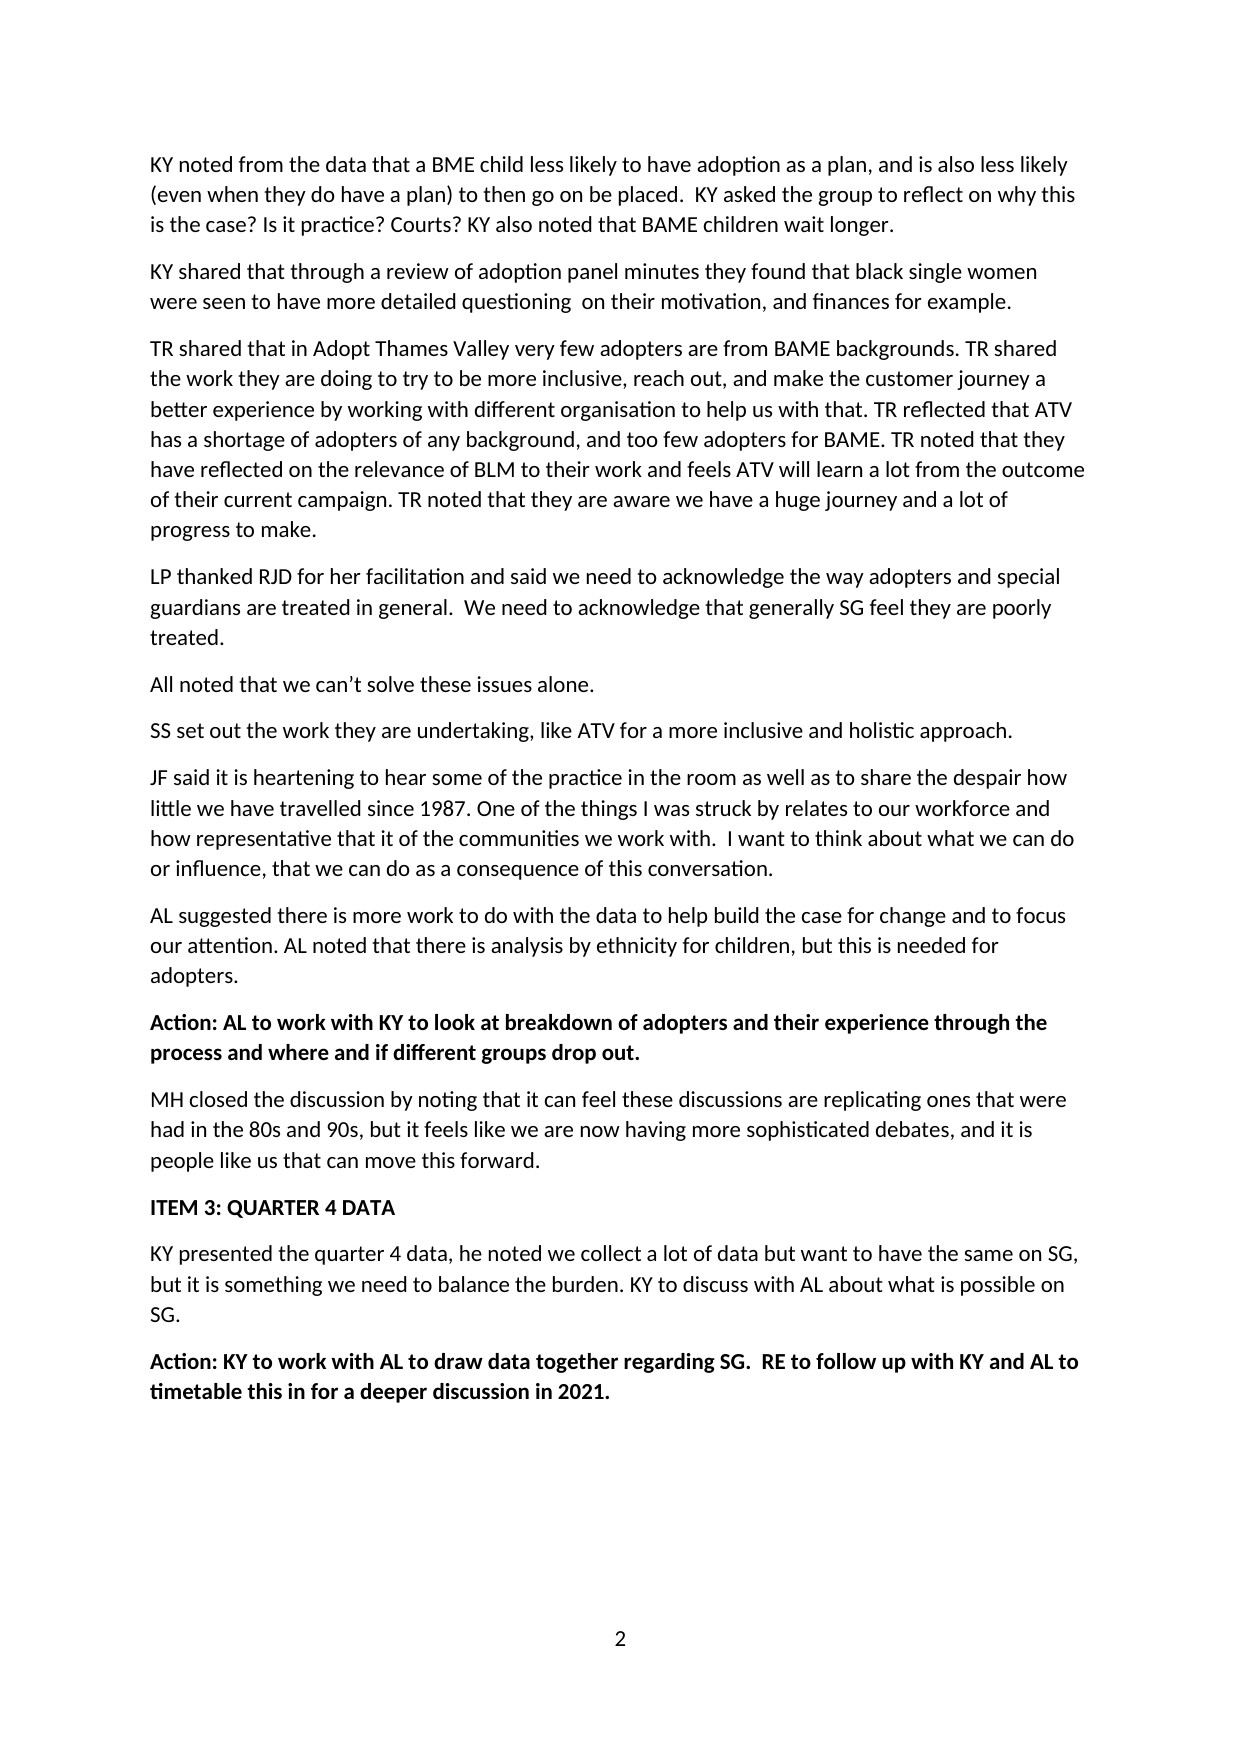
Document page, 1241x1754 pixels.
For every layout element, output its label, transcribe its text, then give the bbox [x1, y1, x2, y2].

text SS set out the work they are undertaking, like ATV for a more inclusive and holistic approach. [150, 717, 1090, 745]
text AL suggested there is more work to do with the data to help build the case for change and to focus our attention. AL noted that there is analysis by ethnicity for children, but this is needed for adopters. [150, 901, 1090, 989]
text Action: AL to work with KY to look at breakdown of adopters and their experience through the process and where and if different groups drop out. [150, 1008, 1090, 1067]
text Action: KY to work with AL to draw data together regarding SG. RE to follow up with KY and AL to timetable this in for a deeper discussion in 2021. [150, 1347, 1090, 1405]
text TR shared that in Adopt Thames Valley very few adopters are from BAME backgrounds. TR shared the work they are doing to try to be more inclusive, reach out, and make the customer journey a better experience by working with different organisation to help us with that. TR reflected that ATV has a shortage of adopters of any background, and too few adopters for BAME. TR noted that they have reflected on the relevance of BLM to their work and feels ATV will learn a lot from the outcome of their current campaign. TR noted that they are aware we have a huge journey and a lot of progress to make. [150, 334, 1090, 544]
text LP thanked RJD for her facilitation and said we need to acknowledge the way adopters and special guardians are treated in general. We need to acknowledge that generally SG feel they are poorly treated. [150, 562, 1090, 651]
text MH closed the discussion by noting that it can feel these discussions are replicating ones that were had in the 80s and 90s, but it feels like we are now having more sophisticated debates, and it is people like us that can move this forward. [150, 1085, 1090, 1174]
text All noted that we can’t solve these issues alone. [150, 670, 1090, 698]
text ITEM 3: QUARTER 4 DATA [150, 1193, 1090, 1221]
text KY presented the quarter 4 data, he noted we collect a lot of data but want to have the same on SG, but it is something we need to balance the burden. KY to discuss with AL about what is possible on SG. [150, 1239, 1090, 1328]
text KY noted from the data that a BME child less likely to have adoption as a plan, and is also less likely (even when they do have a plan) to then go on be placed. KY asked the group to reflect on why this is the case? Is it practice? Courts? KY also noted that BAME children wait longer. [150, 150, 1090, 238]
text KY shared that through a review of adoption panel minutes they found that black single women were seen to have more detailed questioning on their motivation, and finances for example. [150, 257, 1090, 316]
text JF said it is heartening to hear some of the practice in the room as well as to share the despair how little we have travelled since 1987. One of the things I was struck by relates to our workforce and how representative that it of the communities we work with. I want to think about what we can do or influence, that we can do as a consequence of this conversation. [150, 763, 1090, 882]
